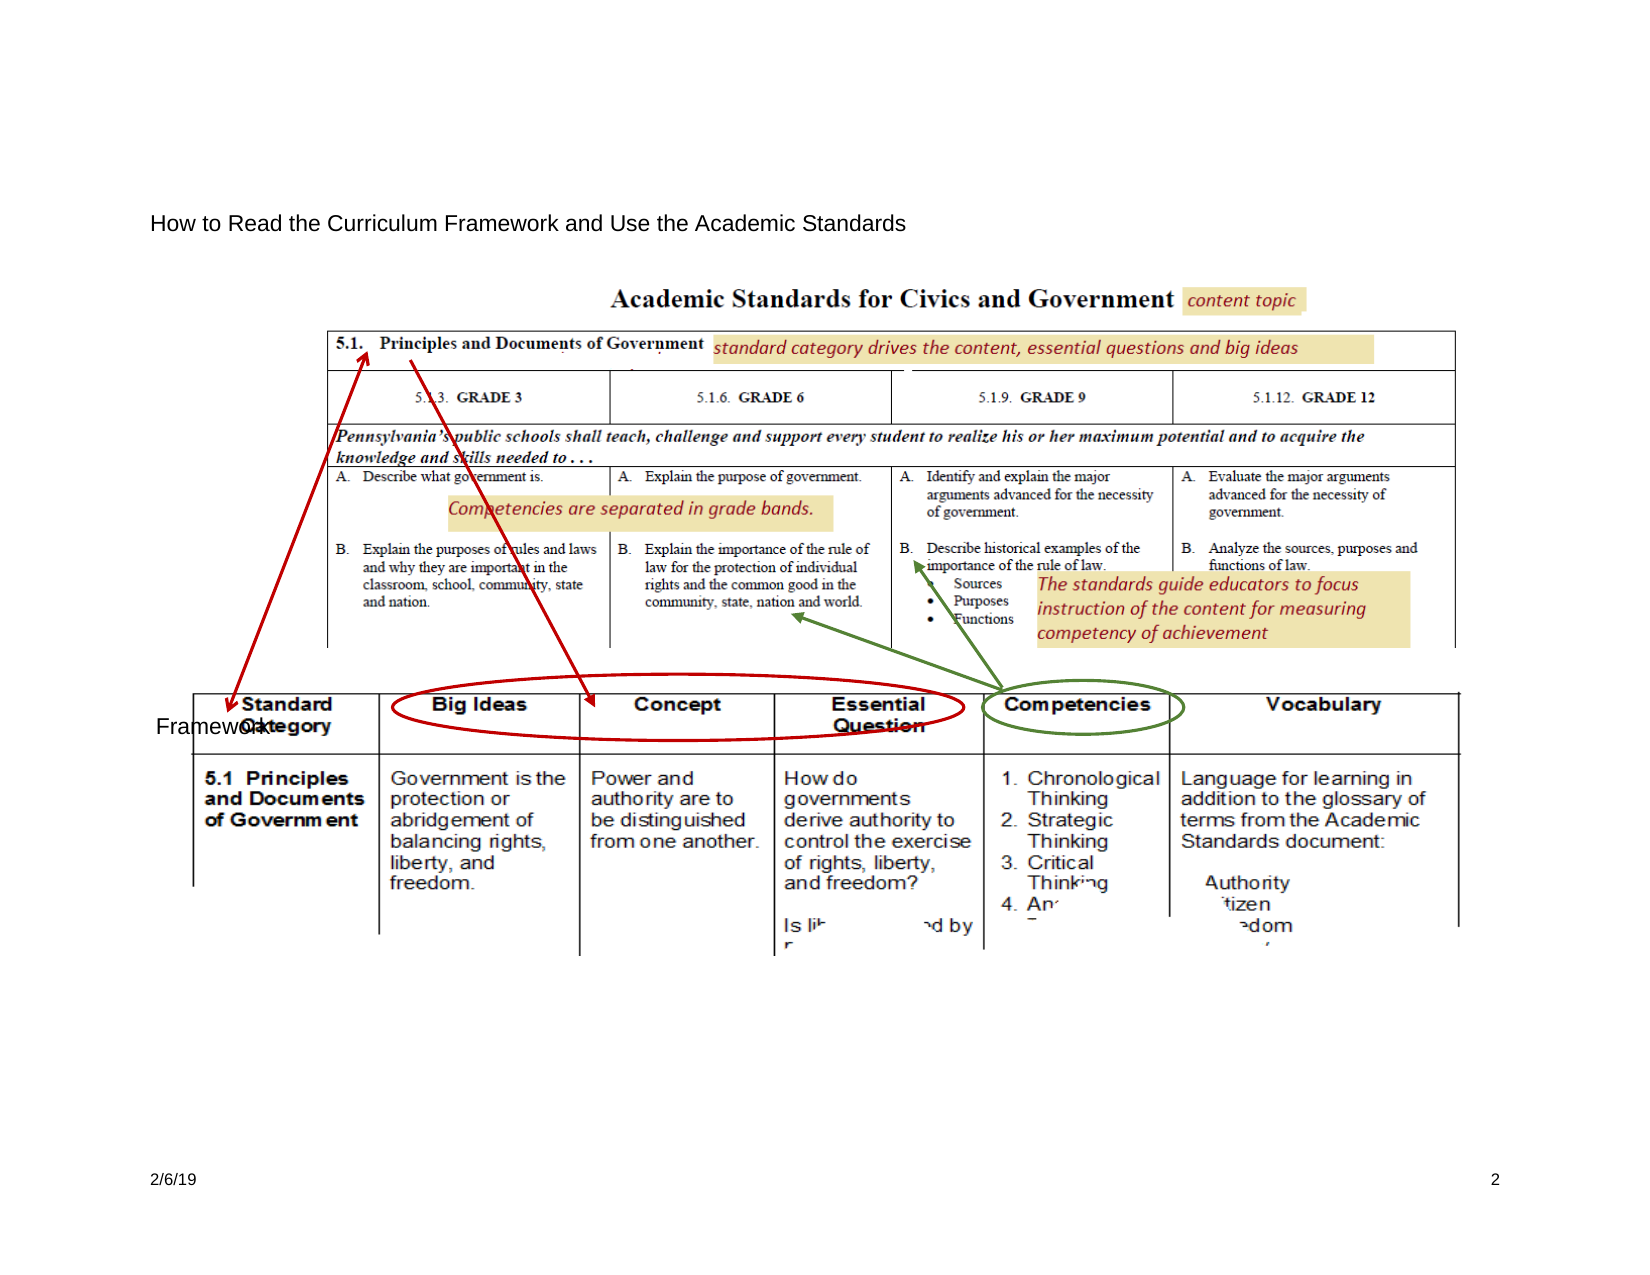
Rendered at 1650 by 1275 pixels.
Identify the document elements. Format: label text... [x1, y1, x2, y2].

text How to Read the Curriculum Framework and Use the Academic Standards [150, 210, 1500, 237]
picture [985, 687, 1182, 732]
picture [187, 687, 1473, 956]
picture [317, 270, 1473, 648]
picture [395, 687, 962, 738]
